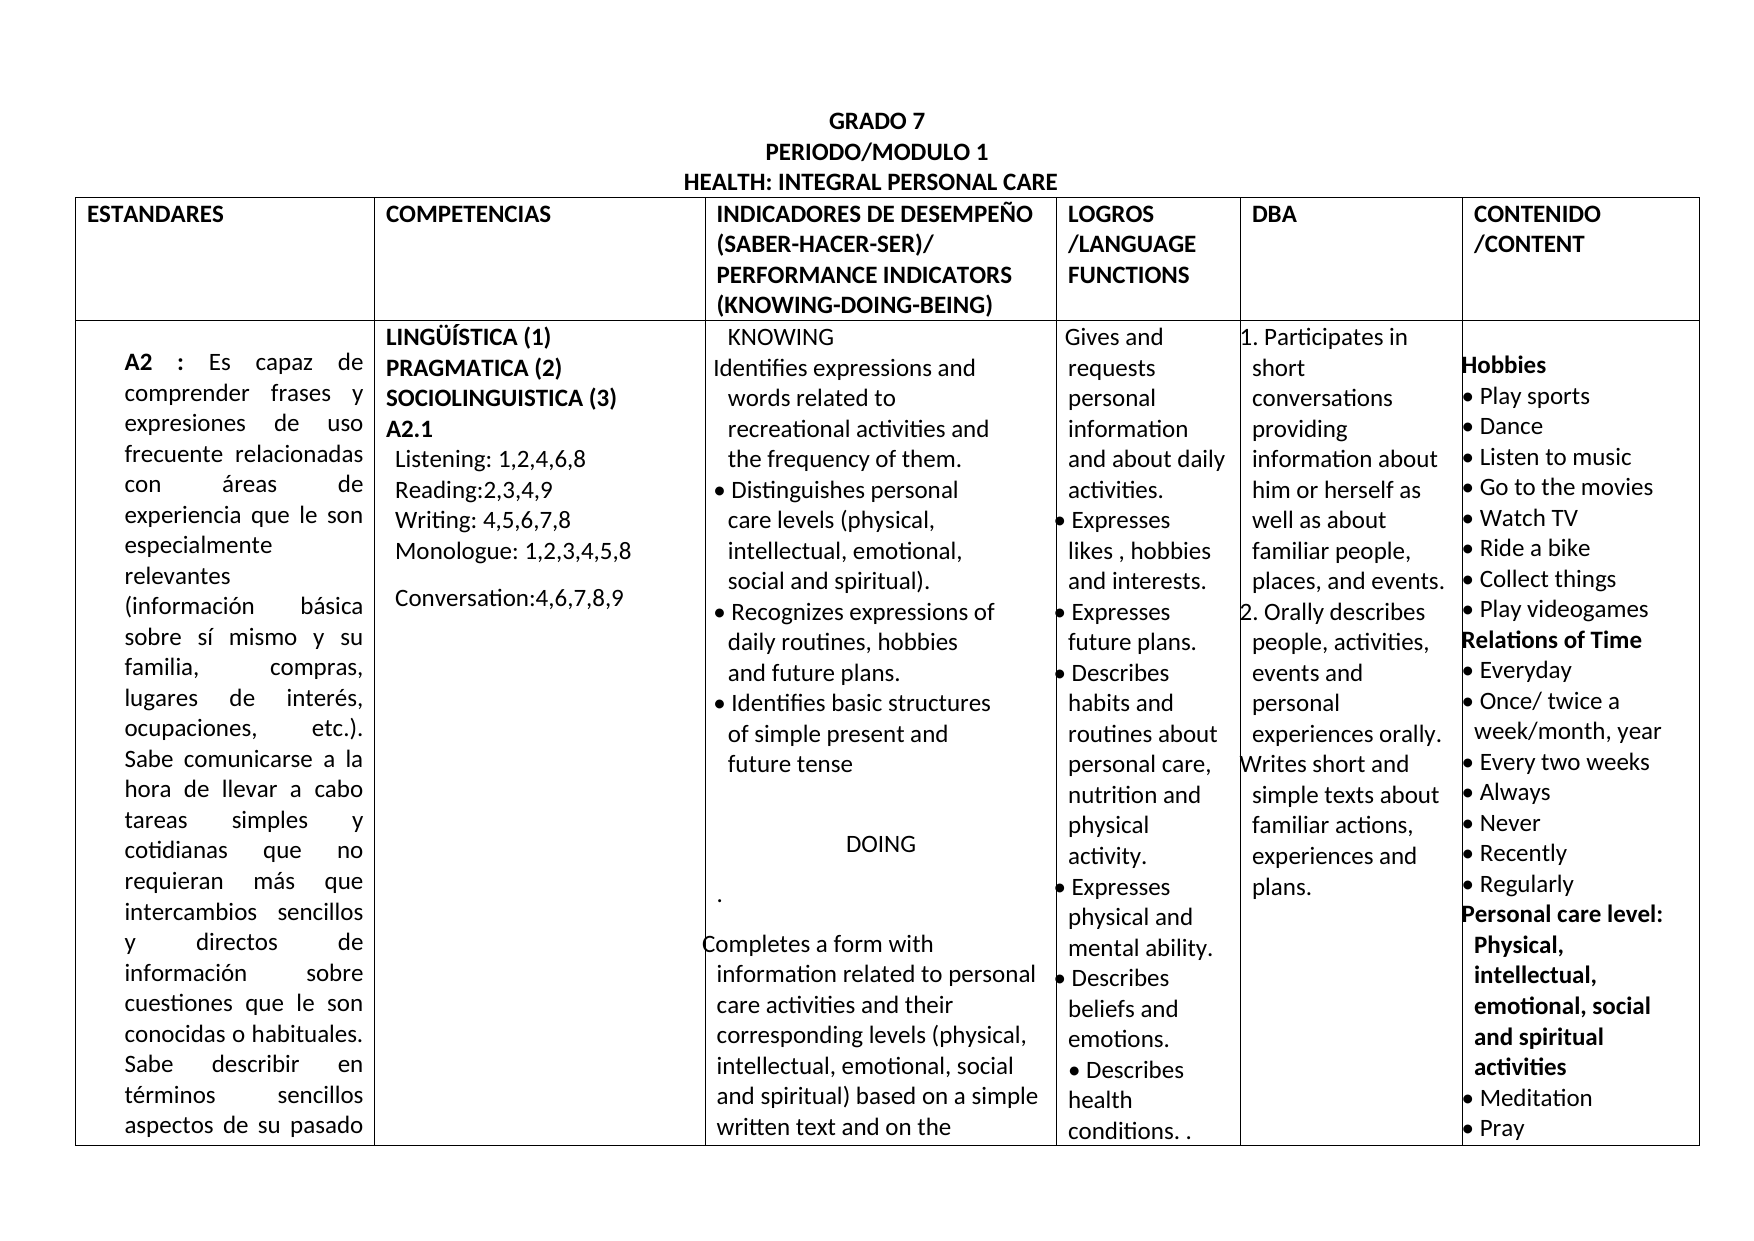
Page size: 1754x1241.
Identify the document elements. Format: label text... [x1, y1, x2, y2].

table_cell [706, 321, 1056, 1145]
table_header COMPETENCIAS [375, 198, 705, 320]
text HEALTH: INTEGRAL PERSONAL CARE [62, 167, 1679, 197]
table_header INDICADORES DE DESEMPEÑO (SABER-HACER-SER)/ PERFORMANCE INDICATORS (KNOWING-DOING-BEING) [706, 198, 1056, 320]
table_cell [76, 321, 374, 1145]
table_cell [1463, 321, 1699, 1145]
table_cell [375, 321, 705, 1145]
text GRADO 7 [75, 106, 1679, 136]
text PERIODO/MODULO 1 [75, 136, 1679, 167]
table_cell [1241, 321, 1462, 1145]
table_header LOGROS /LANGUAGE FUNCTIONS [1057, 198, 1240, 320]
table_header ESTANDARES [76, 198, 374, 320]
table_header CONTENIDO /CONTENT [1463, 198, 1699, 320]
table_header DBA [1241, 198, 1462, 320]
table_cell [1057, 321, 1240, 1145]
